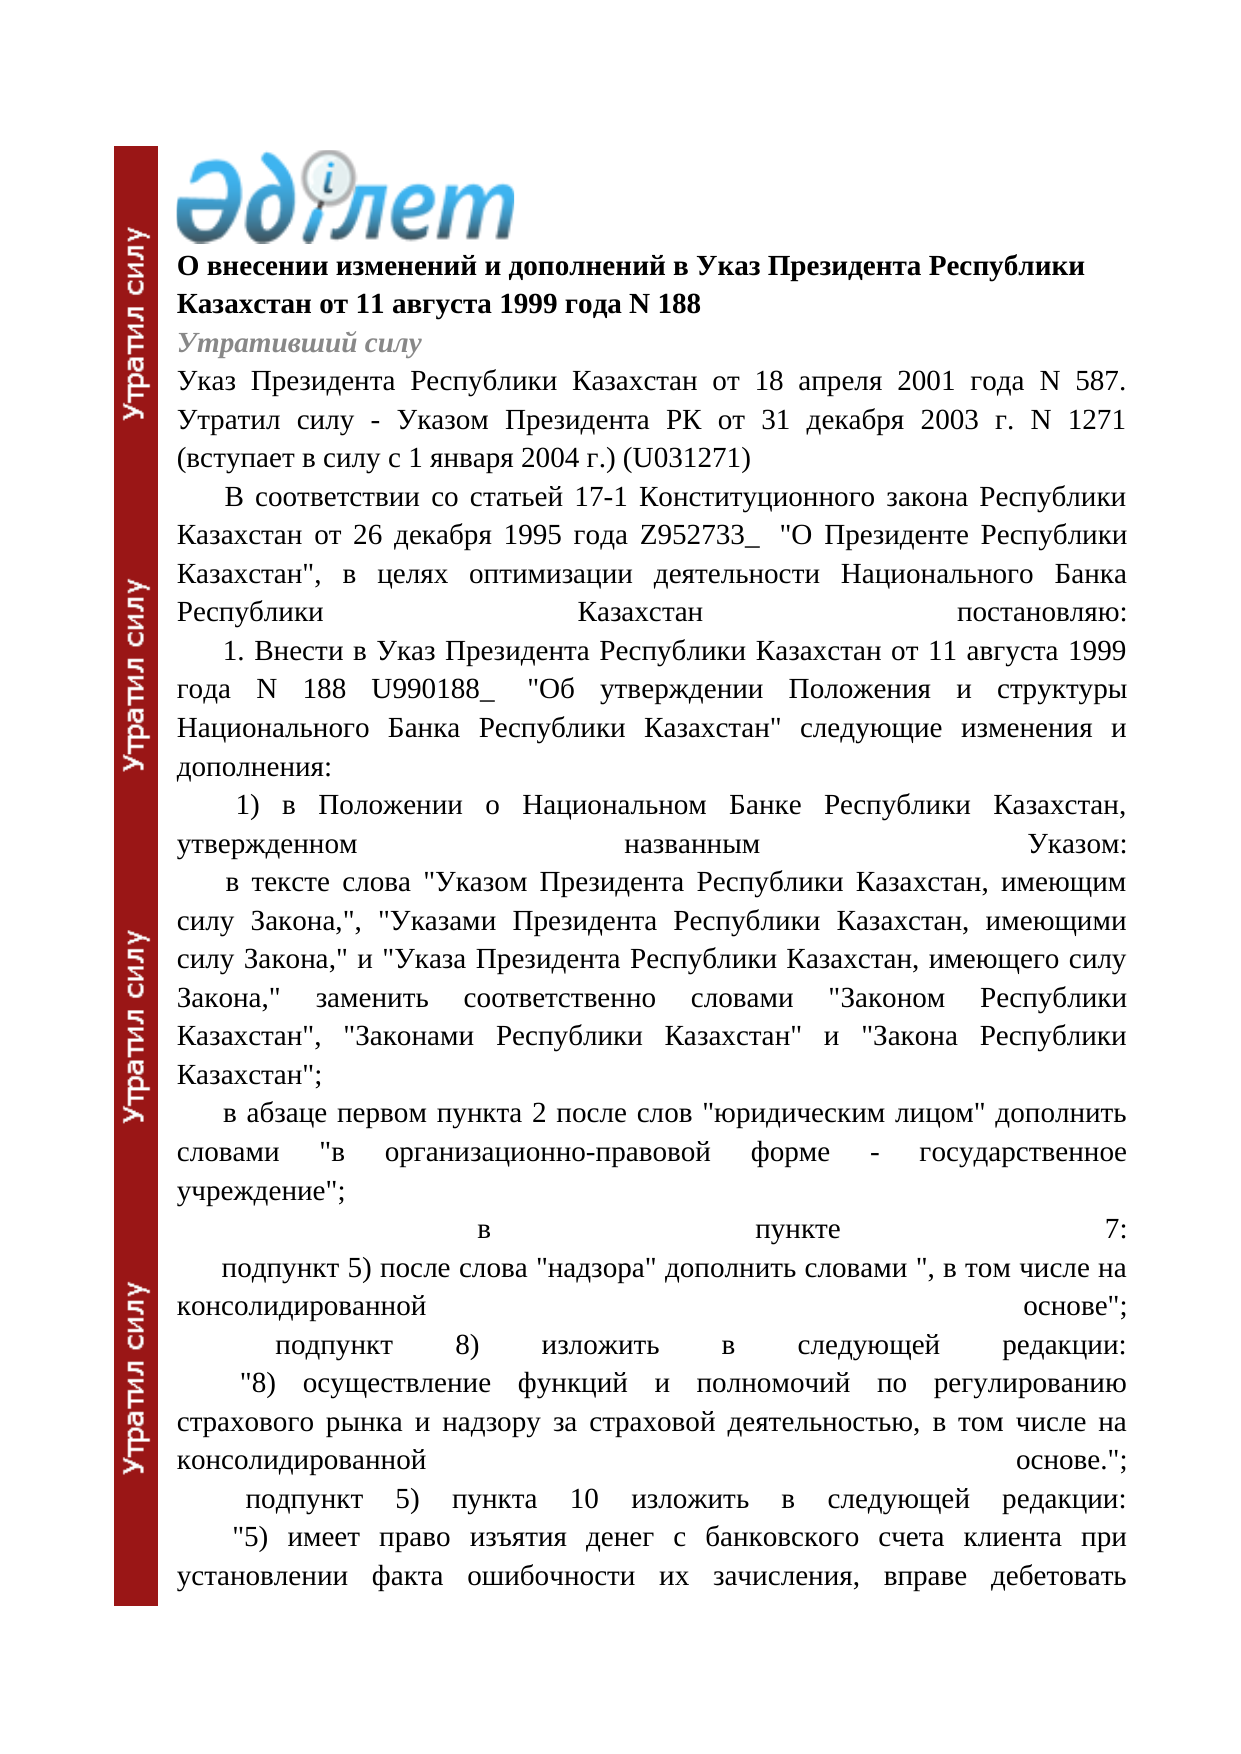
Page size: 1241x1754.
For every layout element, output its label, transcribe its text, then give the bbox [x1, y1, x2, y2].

text Указ Президента Республики Казахстан от 18 апреля 2001 года N 587. Утратил силу - Указом Президента РК от 31 декабря 2003 г. N 1271 (вступает в силу с 1 января 2004 г.) (U031271) [112, 363, 1128, 474]
text Утративший силу [112, 325, 1128, 358]
text О внесении изменений и дополнений в Указ Президента Республики Казахстан от 11 августа 1999 года N 188 [112, 248, 1128, 320]
picture [176, 150, 515, 244]
picture [114, 320, 158, 325]
picture [114, 1592, 158, 1606]
picture [114, 474, 158, 479]
picture [114, 358, 158, 363]
picture [114, 146, 158, 248]
